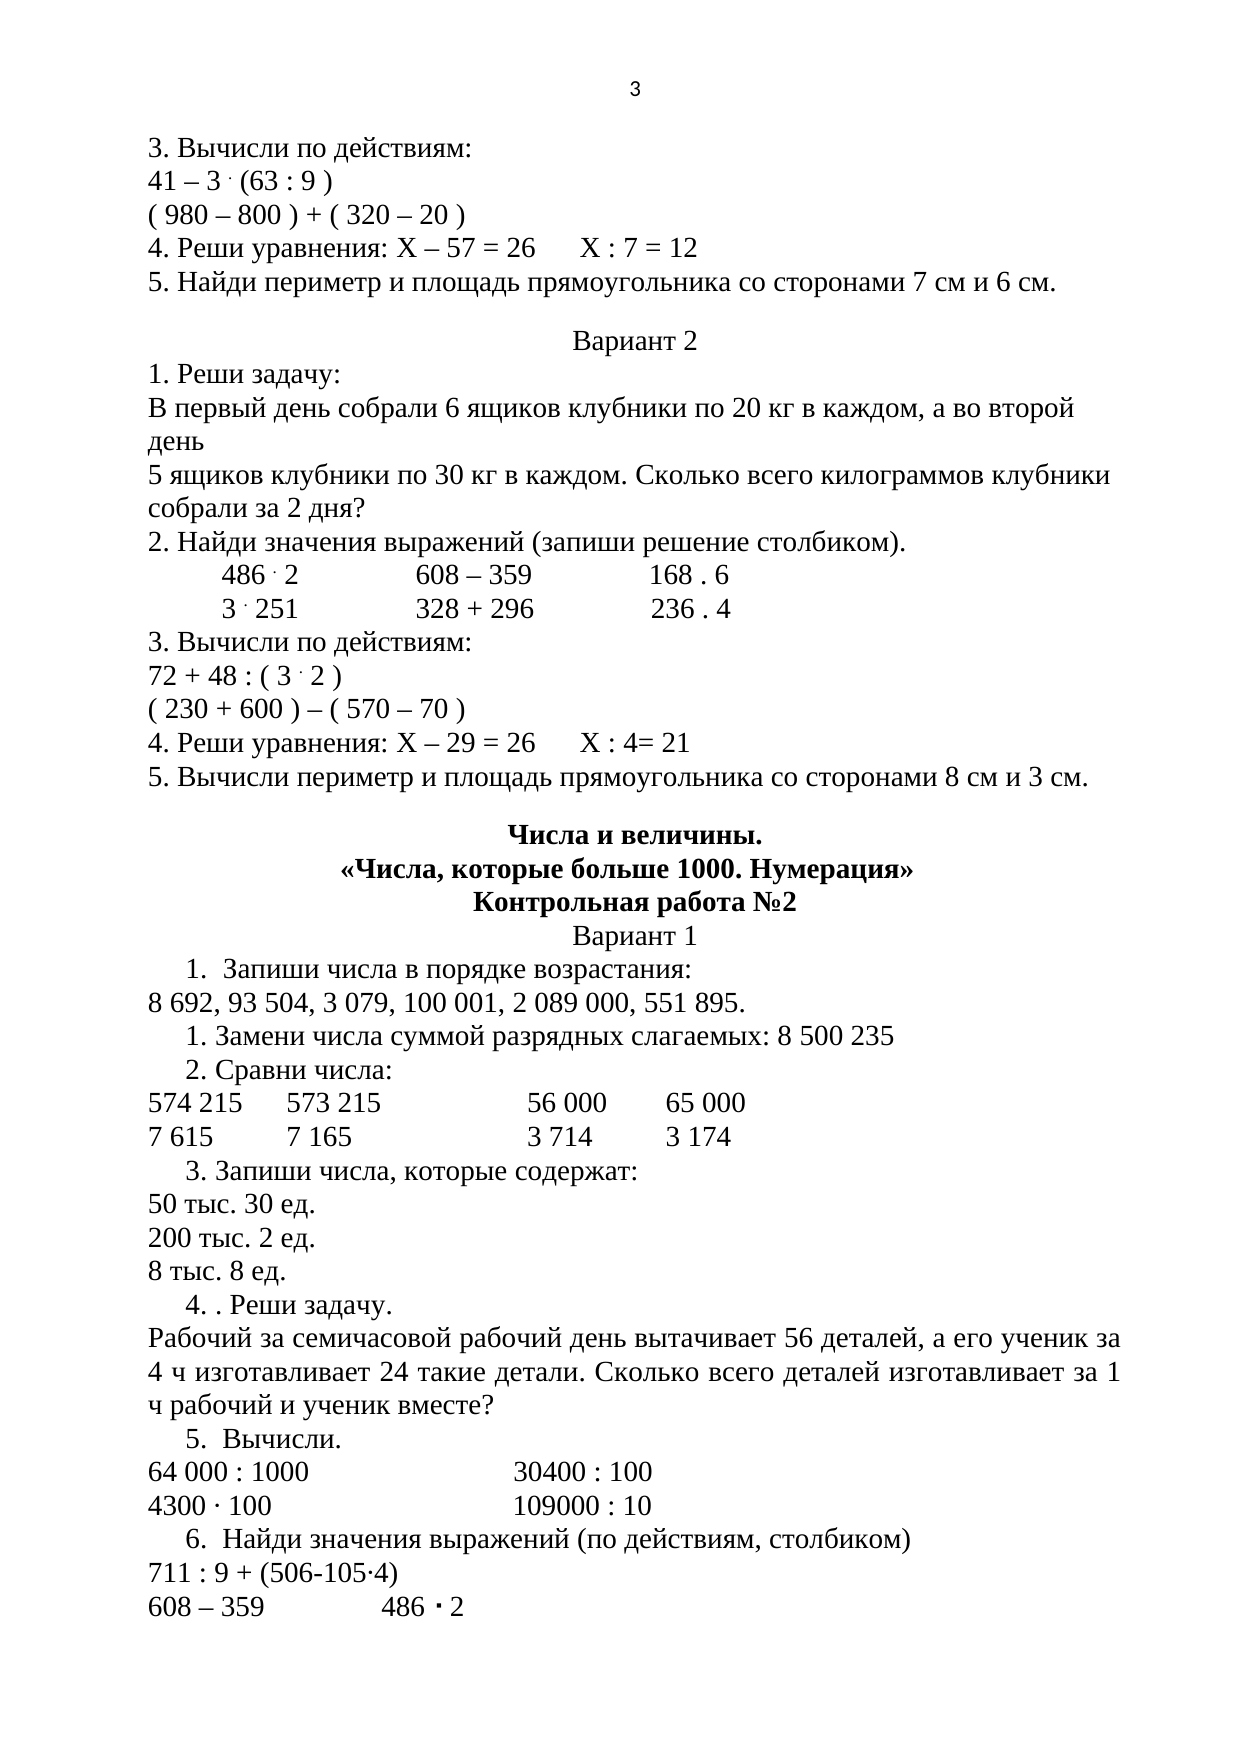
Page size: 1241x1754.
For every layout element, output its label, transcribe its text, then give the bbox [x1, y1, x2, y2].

text 1. Реши задачу: [148, 356, 1122, 390]
text Контрольная работа №2 [148, 884, 1122, 918]
text 3. Вычисли по действиям: [148, 624, 1122, 658]
text 7 615 7 165 3 714 3 174 [148, 1119, 1122, 1153]
list Запиши числа в порядке возрастания: [185, 951, 1122, 985]
text 574 215 573 215 56 000 65 000 [148, 1086, 1122, 1119]
list Вычисли. [185, 1421, 1122, 1454]
text 4. Реши уравнения: Х – 29 = 26 Х : 4= 21 [148, 725, 1122, 759]
text 5 ящиков клубники по 30 кг в каждом. Сколько всего килограммов клубники собрали за 2 дня? [148, 457, 1122, 524]
text 2. Найди значения выражений (запиши решение столбиком). [148, 524, 1122, 557]
text Числа и величины. [148, 817, 1122, 851]
text 711 : 9 + (506-105∙4) [148, 1555, 1122, 1589]
text 5. Найди периметр и площадь прямоугольника со сторонами 7 см и 6 см. [148, 264, 1122, 298]
text 72 + 48 : ( 3 . 2 ) [148, 658, 1122, 692]
text 8 692, 93 504, 3 079, 100 001, 2 089 000, 551 895. [148, 985, 1122, 1018]
text Вариант 1 [148, 918, 1122, 951]
text 4. Реши уравнения: Х – 57 = 26 Х : 7 = 12 [148, 231, 1122, 264]
text ( 980 – 800 ) + ( 320 – 20 ) [148, 197, 1122, 231]
text 50 тыс. 30 ед. [148, 1186, 1122, 1220]
text 64 000 : 1000 30400 : 100 [148, 1454, 1122, 1488]
text «Числа, которые больше 1000. Нумерация» [148, 851, 1122, 884]
text 3 . 251 328 + 296 236 . 4 [148, 591, 1122, 624]
text ( 230 + 600 ) – ( 570 – 70 ) [148, 692, 1122, 725]
list . Реши задачу. [185, 1287, 1122, 1320]
text 4300 ∙ 100 109000 : 10 [148, 1488, 1122, 1522]
text В первый день собрали 6 ящиков клубники по 20 кг в каждом, а во второй день [148, 390, 1122, 457]
text 3. Вычисли по действиям: [148, 130, 1122, 163]
text 608 – 359 486 2 [148, 1589, 1122, 1622]
list Запиши числа, которые содержат: [185, 1153, 1122, 1186]
text 5. Вычисли периметр и площадь прямоугольника со сторонами 8 см и 3 см. [148, 759, 1122, 792]
list Сравни числа: [185, 1052, 1122, 1086]
text Рабочий за семичасовой рабочий день вытачивает 56 деталей, а его ученик за 4 ч изготавливает 24 такие детали. Сколько всего деталей изготавливает за 1 ч рабочий и ученик вместе? [148, 1320, 1122, 1421]
text Вариант 2 [148, 323, 1122, 356]
list Найди значения выражений (по действиям, столбиком) [185, 1522, 1122, 1555]
text 8 тыс. 8 ед. [148, 1253, 1122, 1287]
list Замени числа суммой разрядных слагаемых: 8 500 235 [185, 1018, 1122, 1052]
text 486 . 2 608 – 359 168 . 6 [148, 557, 1122, 591]
text 41 – 3 . (63 : 9 ) [148, 163, 1122, 197]
text 200 тыс. 2 ед. [148, 1220, 1122, 1253]
